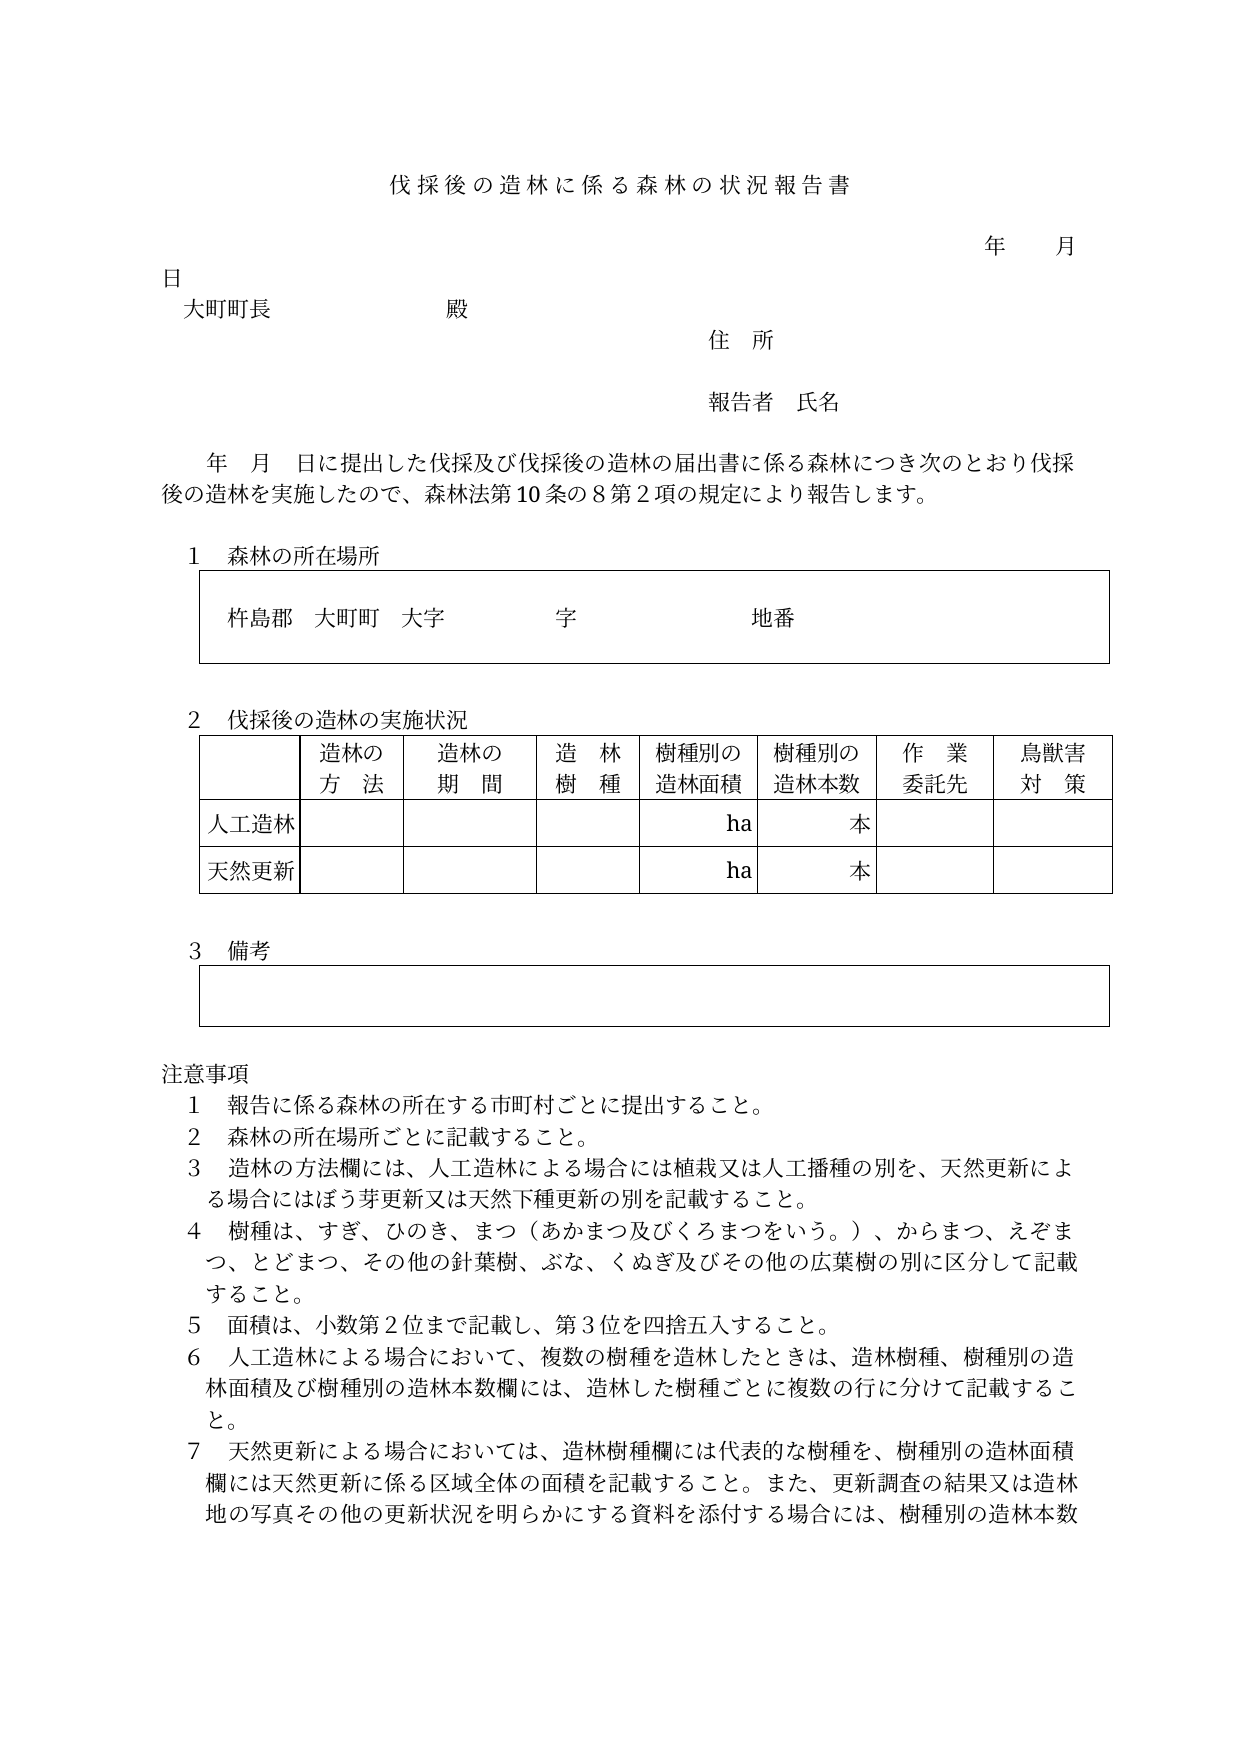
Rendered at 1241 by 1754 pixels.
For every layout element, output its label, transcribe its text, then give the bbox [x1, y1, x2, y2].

table_cell [877, 847, 993, 893]
text 伐 採 後 の 造 林 に 係 る 森 林 の 状 況 報 告 書 [162, 168, 1079, 199]
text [183, 1434, 1079, 1529]
table_cell [994, 800, 1112, 846]
text ２ 伐採後の造林の実施状況 [162, 703, 1079, 735]
table_cell [994, 847, 1112, 893]
table_cell 本 [758, 800, 876, 846]
text 大町町長 殿 [162, 292, 1079, 324]
table_header 造 林 樹 種 [537, 736, 639, 799]
table_cell [877, 800, 993, 846]
text ６ 人工造林による場合において、複数の樹種を造林したときは、造林樹種、樹種別の造林面積及び樹種別の造林本数欄には、造林した樹種ごとに複数の行に分けて記載すること。 [183, 1340, 1079, 1434]
table_header [200, 966, 1109, 1026]
text 住 所 [162, 324, 1079, 355]
table_header 杵島郡 大町町 大字 字 地番 [200, 571, 1109, 662]
table_cell ha [640, 800, 757, 846]
table_cell 本 [758, 847, 876, 893]
table_header 作 業 委託先 [877, 736, 993, 799]
text 報告者 氏名 [162, 385, 1079, 416]
text 年 月 日 [162, 229, 1079, 292]
table_cell [301, 800, 403, 846]
table_cell ha [640, 847, 757, 893]
table_cell [301, 847, 403, 893]
text ４ 樹種は、すぎ、ひのき、まつ（あかまつ及びくろまつをいう。）、からまつ、えぞまつ、とどまつ、その他の針葉樹、ぶな、くぬぎ及びその他の広葉樹の別に区分して記載すること。 [183, 1214, 1079, 1308]
table_cell [537, 847, 639, 893]
table_header [200, 736, 299, 799]
text ３ 造林の方法欄には、人工造林による場合には植栽又は人工播種の別を、天然更新による場合にはぼう芽更新又は天然下種更新の別を記載すること。 [183, 1151, 1079, 1214]
table_cell 人工造林 [200, 800, 299, 846]
table_header 鳥獣害 対 策 [994, 736, 1112, 799]
table_cell [537, 800, 639, 846]
table_header 樹種別の 造林本数 [758, 736, 876, 799]
table_cell [404, 800, 536, 846]
table_header 樹種別の 造林面積 [640, 736, 757, 799]
text 年 月 日に提出した伐採及び伐採後の造林の届出書に係る森林につき次のとおり伐採後の造林を実施したので、森林法第10条の８第２項の規定により報告します。 [162, 446, 1079, 509]
text ３ 備考 [162, 934, 1079, 965]
text 注意事項 [162, 1057, 1079, 1088]
table_header 造林の 期 間 [404, 736, 536, 799]
table_header 造林の 方 法 [301, 736, 403, 799]
text ５ 面積は、小数第２位まで記載し、第３位を四捨五入すること。 [183, 1308, 1079, 1340]
text ２ 森林の所在場所ごとに記載すること。 [183, 1120, 1079, 1151]
text １ 報告に係る森林の所在する市町村ごとに提出すること。 [183, 1088, 1079, 1120]
text １ 森林の所在場所 [162, 539, 1079, 570]
table_cell [404, 847, 536, 893]
table_cell 天然更新 [200, 847, 299, 893]
